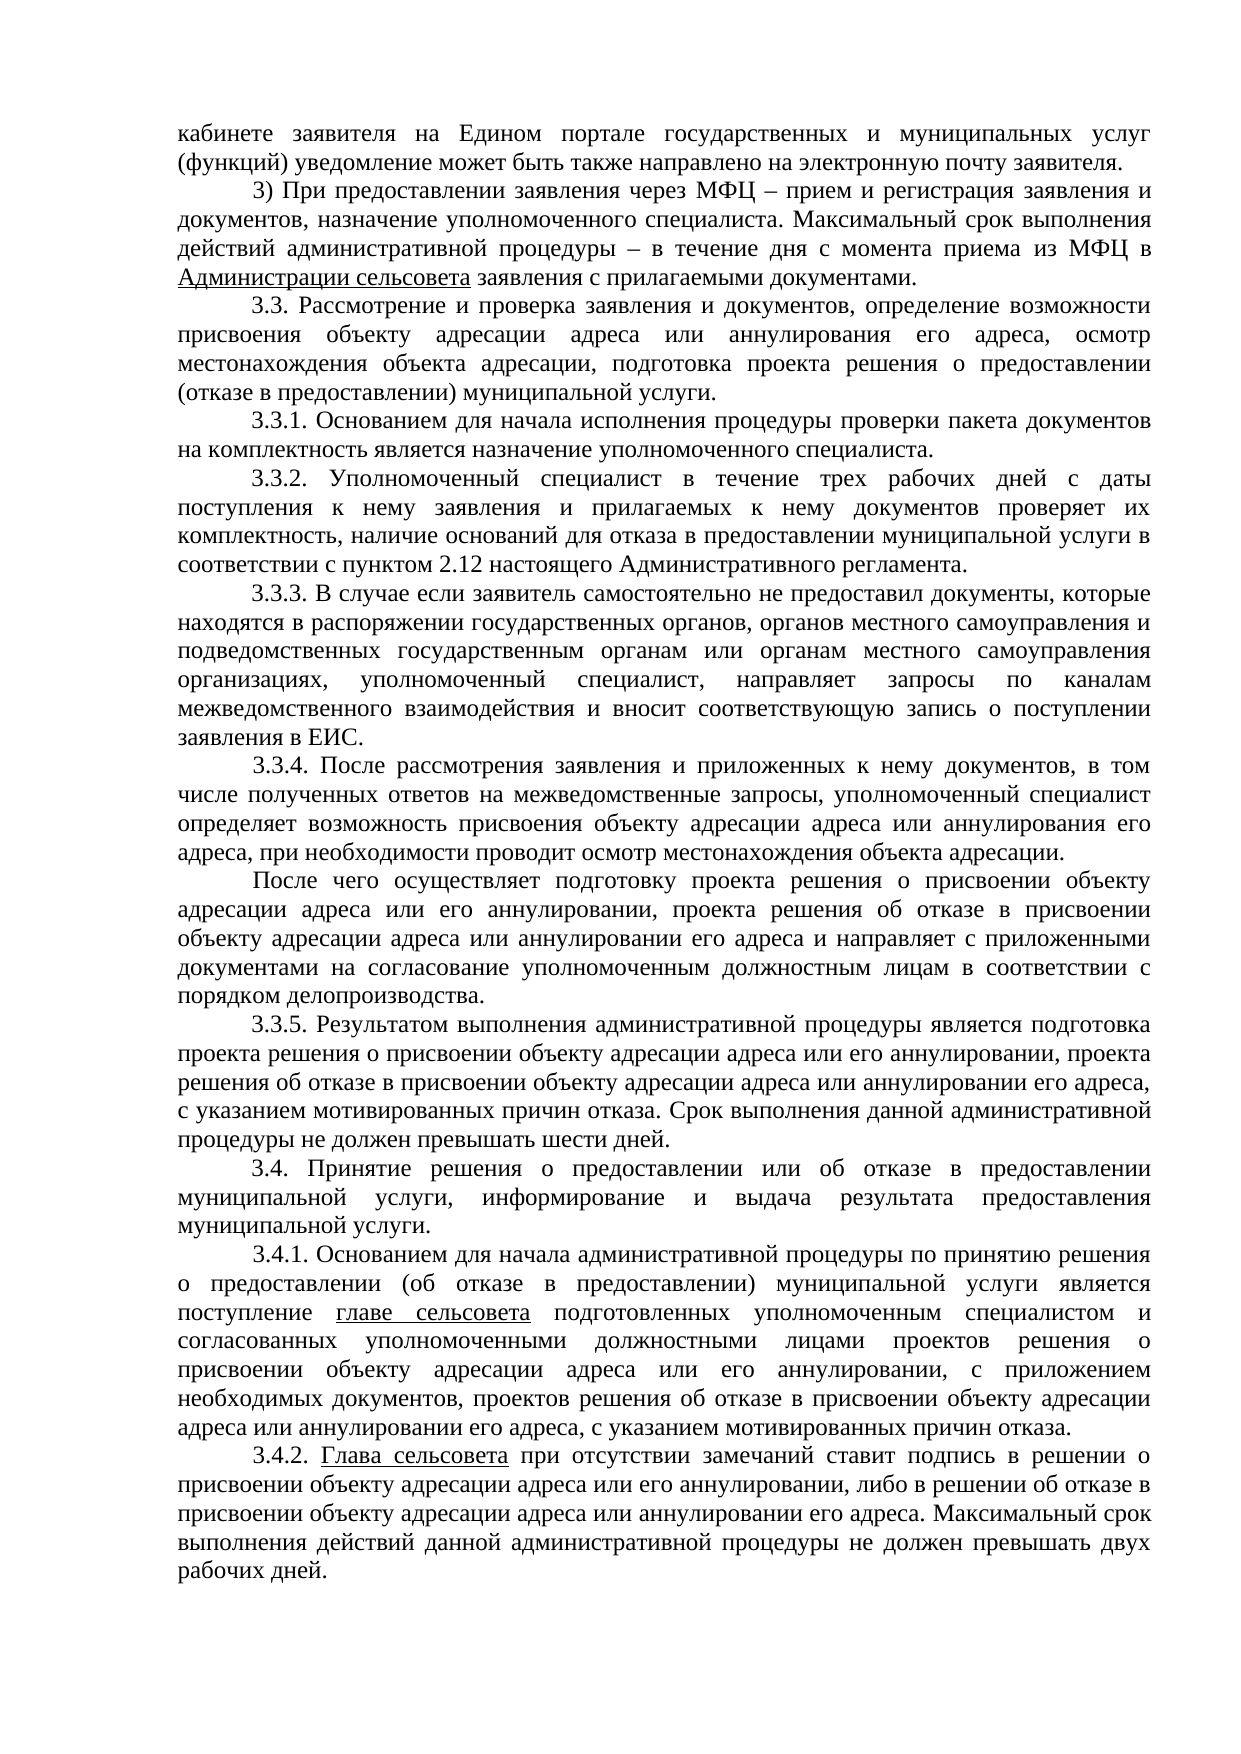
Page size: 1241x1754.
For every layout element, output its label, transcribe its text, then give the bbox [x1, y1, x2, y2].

text 3.3. Рассмотрение и проверка заявления и документов, определение возможности присвоения объекту адресации адреса или аннулирования его адреса, осмотр местонахождения объекта адресации, подготовка проекта решения о предоставлении (отказе в предоставлении) муниципальной услуги. [177, 291, 1152, 406]
text 3.3.2. Уполномоченный специалист в течение трех рабочих дней с даты поступления к нему заявления и прилагаемых к нему документов проверяет их комплектность, наличие оснований для отказа в предоставлении муниципальной услуги в соответствии с пунктом 2.12 настоящего Административного регламента. [177, 463, 1152, 578]
text 3.3.5. Результатом выполнения административной процедуры является подготовка проекта решения о присвоении объекту адресации адреса или его аннулировании, проекта решения об отказе в присвоении объекту адресации адреса или аннулировании его адреса, с указанием мотивированных причин отказа. Срок выполнения данной административной процедуры не должен превышать шести дней. [177, 1009, 1152, 1153]
text 3.3.1. Основанием для начала исполнения процедуры проверки пакета документов на комплектность является назначение уполномоченного специалиста. [177, 406, 1152, 463]
text 3.4.2. Глава сельсовета при отсутствии замечаний ставит подпись в решении о присвоении объекту адресации адреса или его аннулировании, либо в решении об отказе в присвоении объекту адресации адреса или аннулировании его адреса. Максимальный срок выполнения действий данной административной процедуры не должен превышать двух рабочих дней. [177, 1441, 1152, 1584]
text 3.3.4. После рассмотрения заявления и приложенных к нему документов, в том числе полученных ответов на межведомственные запросы, уполномоченный специалист определяет возможность присвоения объекту адресации адреса или аннулирования его адреса, при необходимости проводит осмотр местонахождения объекта адресации. [177, 751, 1152, 866]
text 3) При предоставлении заявления через МФЦ – прием и регистрация заявления и документов, назначение уполномоченного специалиста. Максимальный срок выполнения действий административной процедуры – в течение дня с момента приема из МФЦ в Администрации сельсовета заявления с прилагаемыми документами. [177, 176, 1152, 291]
text 3.4. Принятие решения о предоставлении или об отказе в предоставлении муниципальной услуги, информирование и выдача результата предоставления муниципальной услуги. [177, 1153, 1152, 1239]
text После чего осуществляет подготовку проекта решения о присвоении объекту адресации адреса или его аннулировании, проекта решения об отказе в присвоении объекту адресации адреса или аннулировании его адреса и направляет с приложенными документами на согласование уполномоченным должностным лицам в соответствии с порядком делопроизводства. [177, 866, 1152, 1009]
text 3.3.3. В случае если заявитель самостоятельно не предоставил документы, которые находятся в распоряжении государственных органов, органов местного самоуправления и подведомственных государственным органам или органам местного самоуправления организациях, уполномоченный специалист, направляет запросы по каналам межведомственного взаимодействия и вносит соответствующую запись о поступлении заявления в ЕИС. [177, 578, 1152, 751]
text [177, 118, 1152, 176]
text 3.4.1. Основанием для начала административной процедуры по принятию решения о предоставлении (об отказе в предоставлении) муниципальной услуги является поступление главе сельсовета подготовленных уполномоченным специалистом и согласованных уполномоченными должностными лицами проектов решения о присвоении объекту адресации адреса или его аннулировании, с приложением необходимых документов, проектов решения об отказе в присвоении объекту адресации адреса или аннулировании его адреса, с указанием мотивированных причин отказа. [177, 1239, 1152, 1441]
